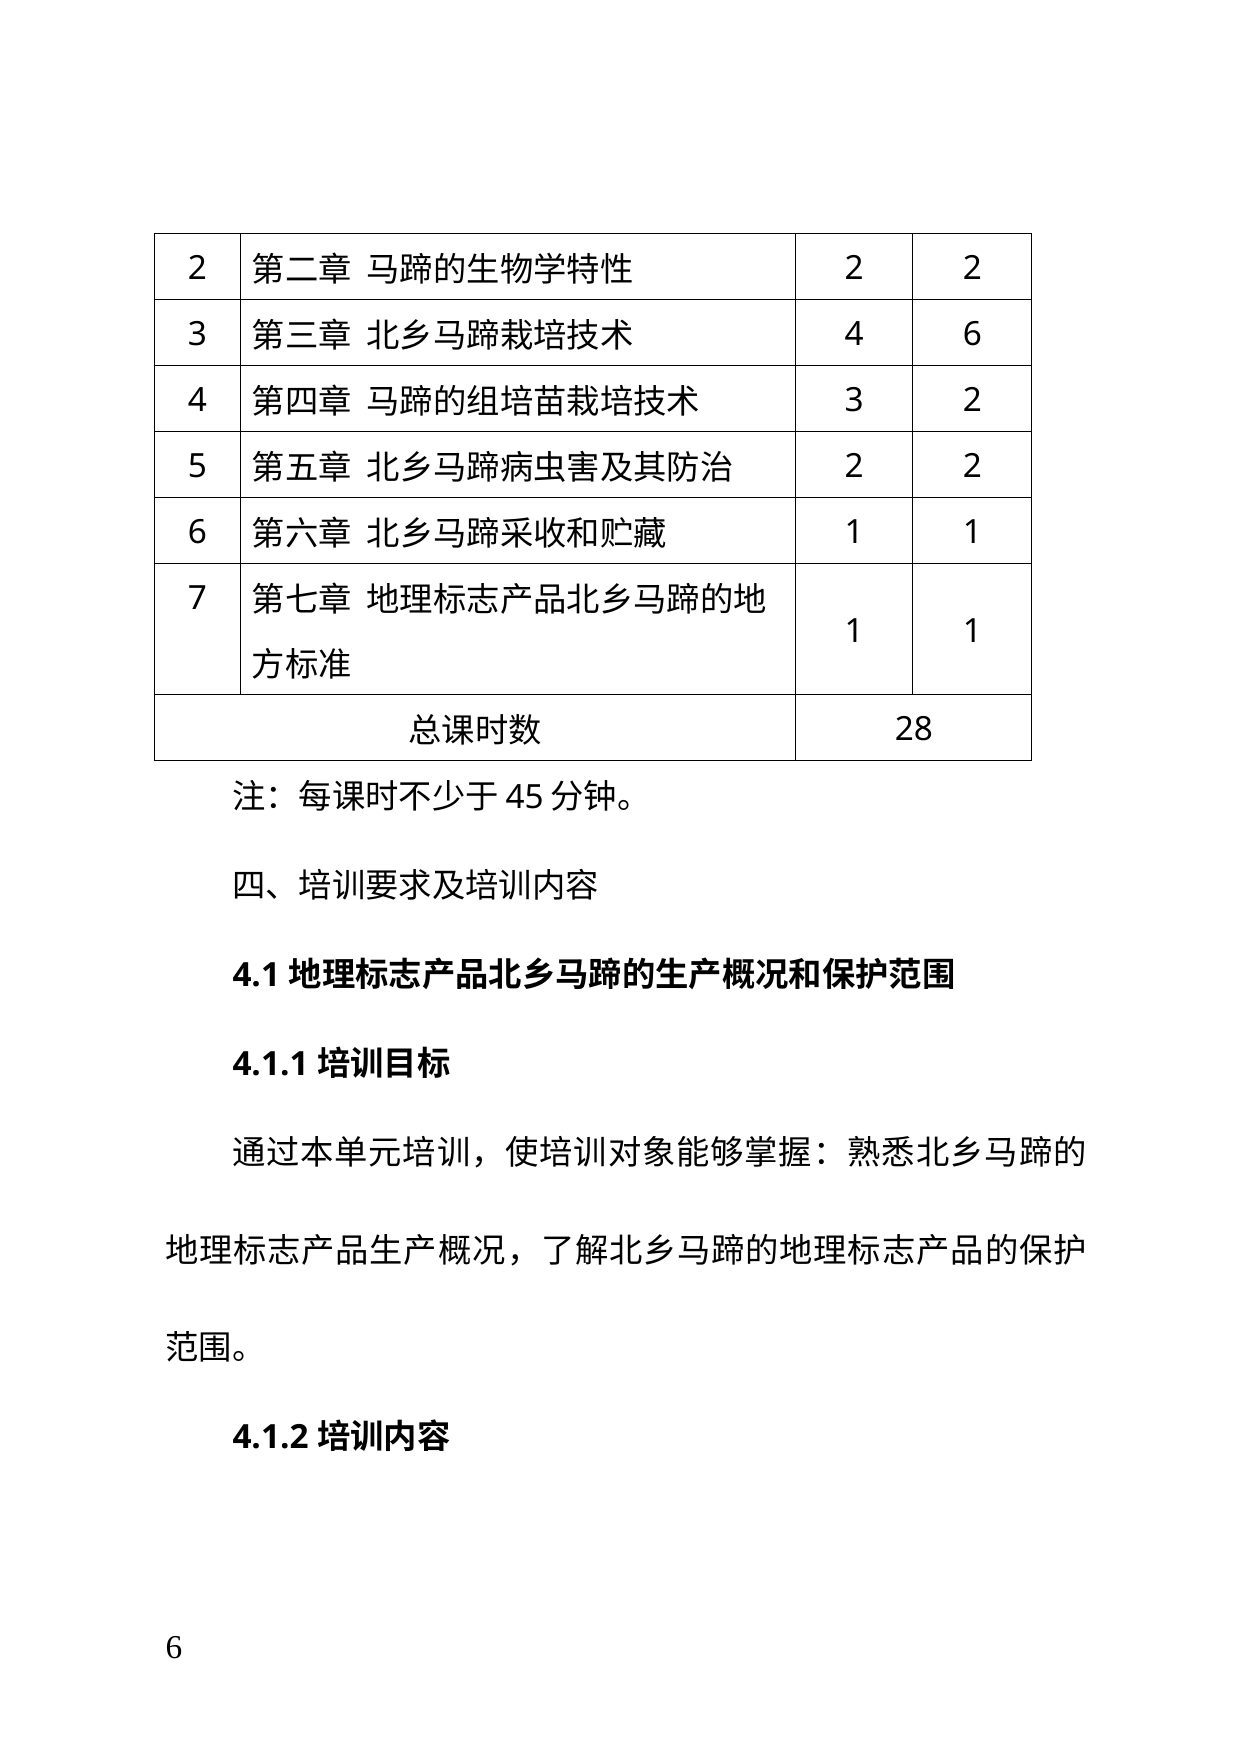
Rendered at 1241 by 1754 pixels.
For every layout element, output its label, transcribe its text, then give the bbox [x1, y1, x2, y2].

table_cell 第二章 马蹄的生物学特性 [241, 234, 795, 299]
table_cell 3 [796, 366, 912, 431]
table_cell 第五章 北乡马蹄病虫害及其防治 [241, 432, 795, 497]
table_cell 6 [155, 498, 240, 563]
table_cell 2 [913, 366, 1031, 431]
table_cell 4 [796, 300, 912, 365]
table_cell 2 [796, 432, 912, 497]
table_cell 5 [155, 432, 240, 497]
text 4.1.1 培训目标 [165, 1029, 1087, 1094]
table_cell 1 [913, 564, 1031, 694]
table_cell 2 [155, 234, 240, 299]
text 注：每课时不少于45分钟。 [165, 761, 1087, 826]
table_cell 7 [155, 564, 240, 694]
table_cell 第七章 地理标志产品北乡马蹄的地方标准 [241, 564, 795, 694]
text 4.1.2 培训内容 [165, 1402, 1087, 1467]
table_cell 28 [796, 695, 1031, 760]
text 4.1 地理标志产品北乡马蹄的生产概况和保护范围 [165, 939, 1087, 1004]
table_cell 总课时数 [155, 695, 795, 760]
table_cell 第六章 北乡马蹄采收和贮藏 [241, 498, 795, 563]
table_cell 1 [796, 498, 912, 563]
table_cell 2 [913, 432, 1031, 497]
table_cell 2 [913, 234, 1031, 299]
table_cell 第三章 北乡马蹄栽培技术 [241, 300, 795, 365]
table_cell 1 [796, 564, 912, 694]
table_cell 1 [913, 498, 1031, 563]
text 通过本单元培训，使培训对象能够掌握：熟悉北乡马蹄的地理标志产品生产概况，了解北乡马蹄的地理标志产品的保护范围。 [165, 1118, 1087, 1378]
table_cell 2 [796, 234, 912, 299]
table_cell 3 [155, 300, 240, 365]
text 四、培训要求及培训内容 [165, 850, 1087, 915]
table_cell 4 [155, 366, 240, 431]
table_cell 第四章 马蹄的组培苗栽培技术 [241, 366, 795, 431]
table_cell 6 [913, 300, 1031, 365]
